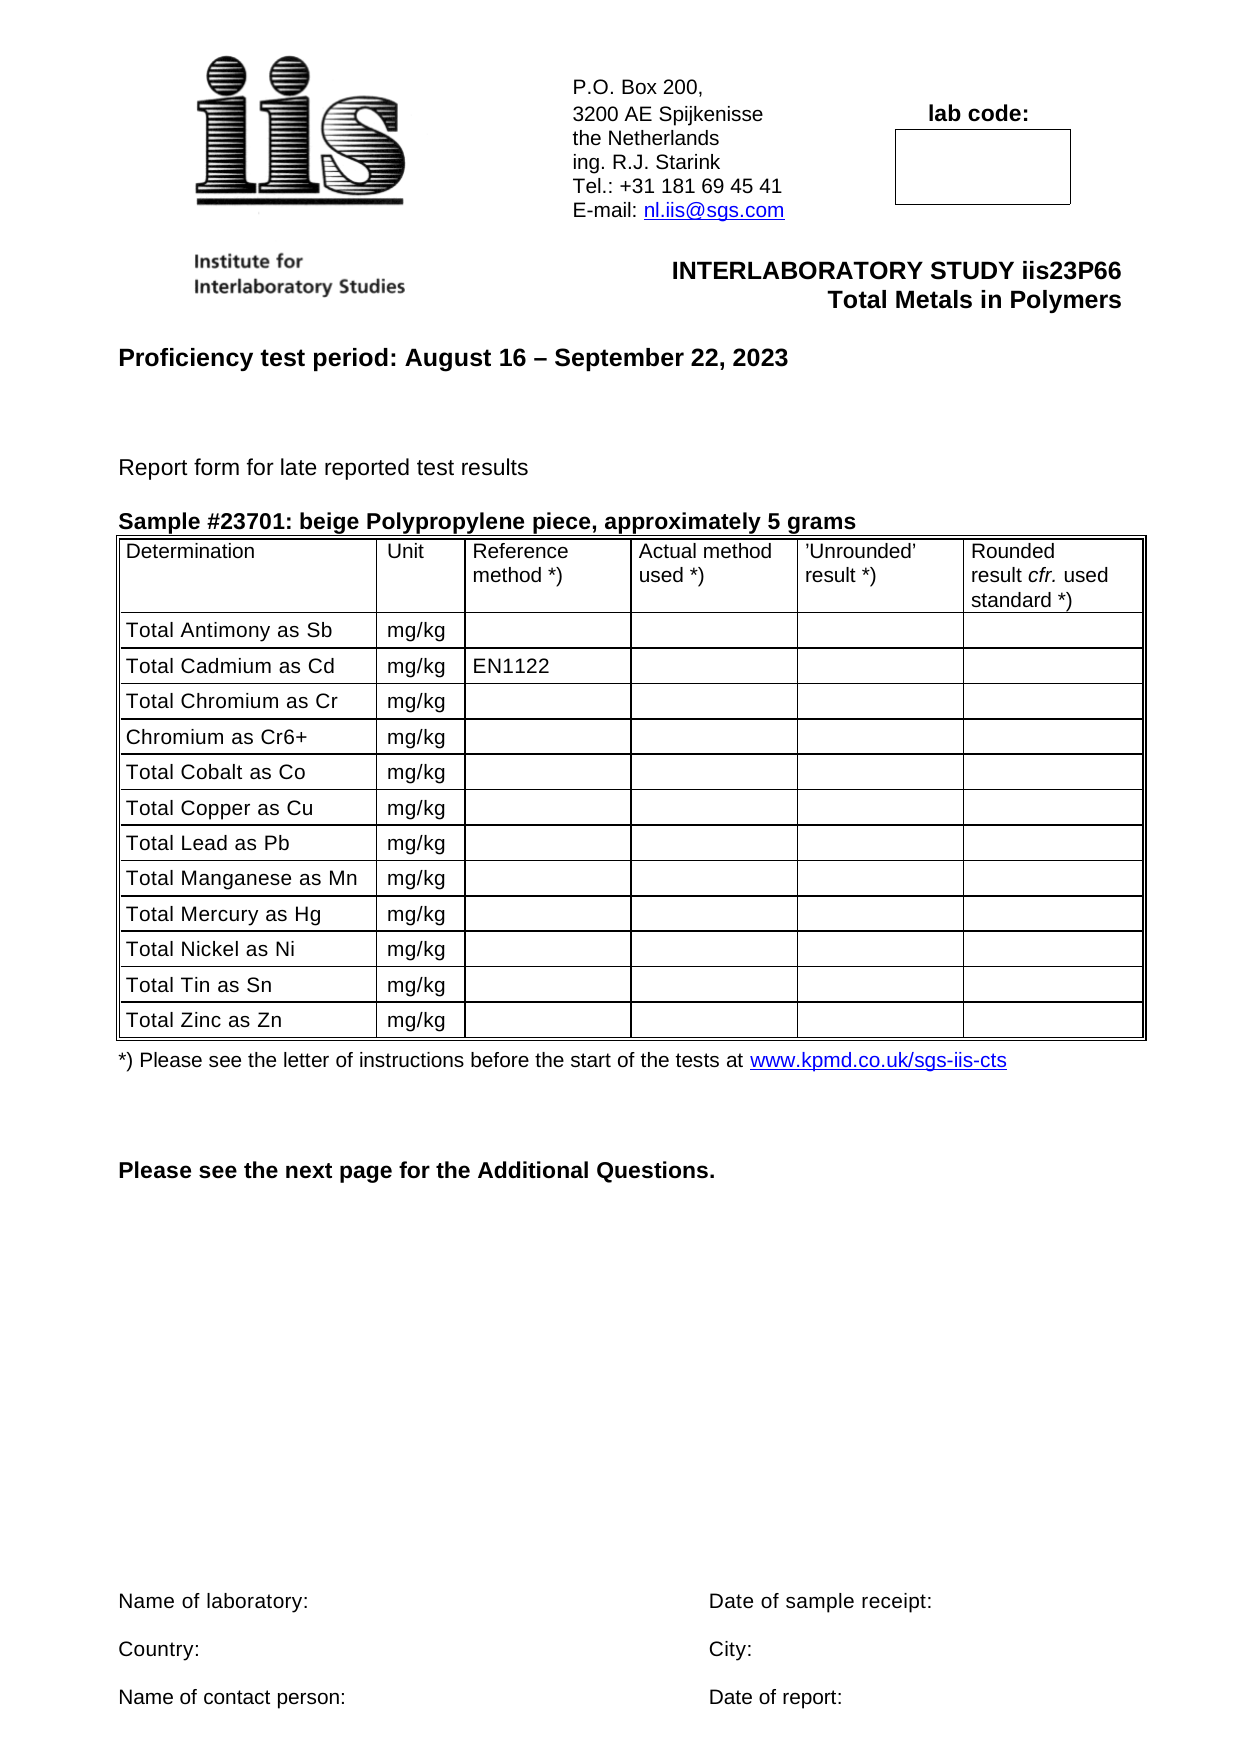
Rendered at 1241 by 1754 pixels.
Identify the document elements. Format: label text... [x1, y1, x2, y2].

table_cell [964, 897, 1142, 930]
table_cell Total Manganese as Mn [120, 861, 376, 895]
table_cell [798, 720, 963, 753]
table_cell EN1122 [466, 649, 630, 682]
table_cell [632, 613, 797, 647]
table_cell [964, 720, 1142, 753]
table_cell [466, 720, 630, 753]
table_cell [632, 826, 797, 859]
table_header Determination [120, 540, 376, 612]
table_cell mg/kg [377, 790, 464, 824]
table_cell Total Mercury as Hg [120, 896, 376, 930]
table_cell mg/kg [377, 861, 464, 895]
table_cell mg/kg [377, 720, 464, 753]
table_cell [798, 861, 963, 895]
table_cell [964, 967, 1142, 1001]
table_cell [632, 684, 797, 718]
table_header ’Unrounded’ result *) [798, 540, 963, 612]
table_cell Total Copper as Cu [120, 790, 376, 824]
table_cell mg/kg [377, 755, 464, 789]
table_cell mg/kg [377, 649, 464, 682]
table_cell mg/kg [377, 932, 464, 966]
table_cell [798, 897, 963, 930]
table_header Rounded result cfr. used standard *) [964, 540, 1142, 612]
table_cell [798, 649, 963, 682]
table_cell [632, 861, 797, 895]
table_cell [466, 932, 630, 966]
table_cell [964, 932, 1142, 966]
table_header Unit [377, 540, 464, 612]
table_cell [466, 826, 630, 859]
table_cell Chromium as Cr6+ [120, 719, 376, 753]
table_cell [798, 755, 963, 789]
table_cell [466, 684, 630, 718]
table_cell [964, 755, 1142, 789]
table_cell [798, 684, 963, 718]
table_cell [466, 755, 630, 789]
table_cell Total Antimony as Sb [120, 613, 376, 647]
table_cell [964, 684, 1142, 718]
table_cell Total Lead as Pb [120, 825, 376, 859]
text *) Please see the letter of instructions before the start of the tests at www.kpmd.co.uk/sgs-iis-cts [118, 1047, 1122, 1072]
picture [180, 30, 435, 313]
table_cell mg/kg [377, 613, 464, 647]
table_cell mg/kg [377, 826, 464, 859]
table_cell [632, 932, 797, 966]
table_cell [466, 967, 630, 1001]
table_cell [964, 790, 1142, 824]
table_cell Total Tin as Sn [120, 967, 376, 1001]
table_cell [632, 790, 797, 824]
table_cell [632, 649, 797, 682]
table_cell [466, 613, 630, 647]
table_cell [632, 967, 797, 1001]
table_cell [964, 649, 1142, 682]
table_cell [798, 613, 963, 647]
table_cell [798, 967, 963, 1001]
table_header Actual method used *) [632, 540, 797, 612]
table_cell Total Chromium as Cr [120, 684, 376, 718]
table_cell [466, 790, 630, 824]
text Report form for late reported test results [118, 453, 1122, 481]
table_cell [466, 1003, 630, 1037]
table_cell [964, 1003, 1142, 1037]
table_cell [632, 1003, 797, 1037]
table_cell Total Cobalt as Co [120, 754, 376, 789]
table_cell mg/kg [377, 1003, 464, 1037]
table_cell [964, 613, 1142, 647]
table_cell mg/kg [377, 897, 464, 930]
table_cell [466, 861, 630, 895]
table_cell [964, 826, 1142, 859]
table_cell [632, 755, 797, 789]
table_cell [798, 826, 963, 859]
table_cell mg/kg [377, 967, 464, 1001]
table_cell mg/kg [377, 684, 464, 718]
table_cell [632, 720, 797, 753]
table_cell [466, 897, 630, 930]
table_cell [798, 932, 963, 966]
table_cell [798, 790, 963, 824]
table_cell [632, 897, 797, 930]
text Please see the next page for the Additional Questions. [118, 1154, 1122, 1185]
table_cell [964, 861, 1142, 895]
table_header Reference method *) [466, 540, 630, 612]
table_cell Total Zinc as Zn [120, 1002, 376, 1037]
table_cell Total Cadmium as Cd [120, 648, 376, 682]
text Sample #23701: beige Polypropylene piece, approximately 5 grams [118, 508, 1122, 535]
table_cell [798, 1003, 963, 1037]
table_cell Total Nickel as Ni [120, 931, 376, 966]
